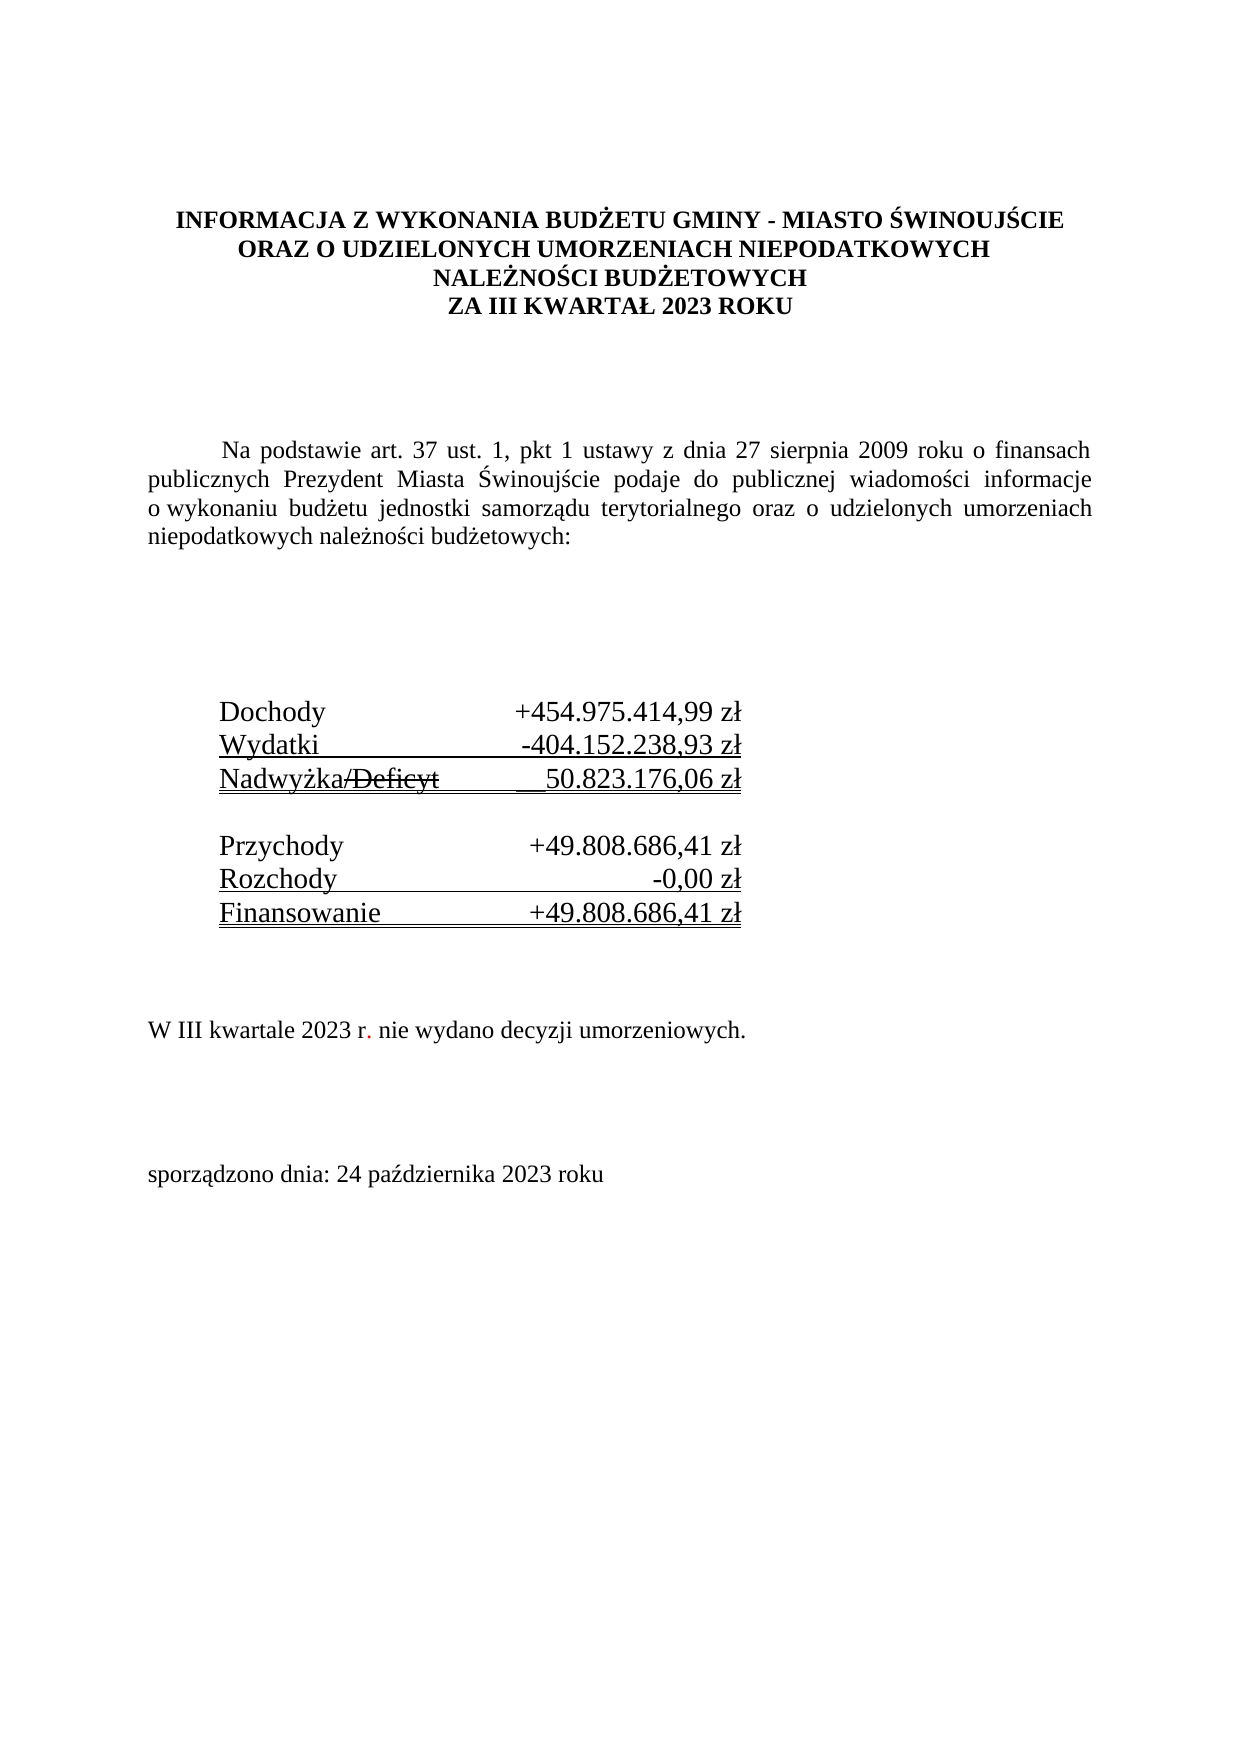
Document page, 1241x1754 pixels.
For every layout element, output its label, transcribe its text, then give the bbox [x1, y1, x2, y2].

text sporządzono dnia: 24 października 2023 roku [148, 1159, 1093, 1187]
text Przychody +49.808.686,41 zł [148, 828, 1093, 862]
text Finansowanie +49.808.686,41 zł [148, 895, 1093, 929]
text Rozchody -0,00 zł [148, 862, 1093, 895]
text Wydatki -404.152.238,93 zł [148, 727, 1093, 761]
text ZA III KWARTAŁ 2023 ROKU [148, 291, 1093, 320]
text Dochody +454.975.414,99 zł [148, 694, 1093, 727]
text NALEŻNOŚCI BUDŻETOWYCH [148, 263, 1093, 291]
text Na podstawie art. 37 ust. 1, pkt 1 ustawy z dnia 27 sierpnia 2009 roku o finansach publicznych Prezydent Miasta Świnoujście podaje do publicznej wiadomości informacje o wykonaniu budżetu jednostki samorządu terytorialnego oraz o udzielonych umorzeniach niepodatkowych należności budżetowych: [148, 435, 1093, 550]
text INFORMACJA Z WYKONANIA BUDŻETU GMINY - MIASTO ŚWINOUJŚCIE ORAZ O UDZIELONYCH UMORZENIACH NIEPODATKOWYCH [148, 205, 1093, 263]
text W III kwartale 2023 r. nie wydano decyzji umorzeniowych. [148, 1015, 1093, 1044]
text Nadwyżka/Deficyt __50.823.176,06 zł [148, 761, 1093, 794]
